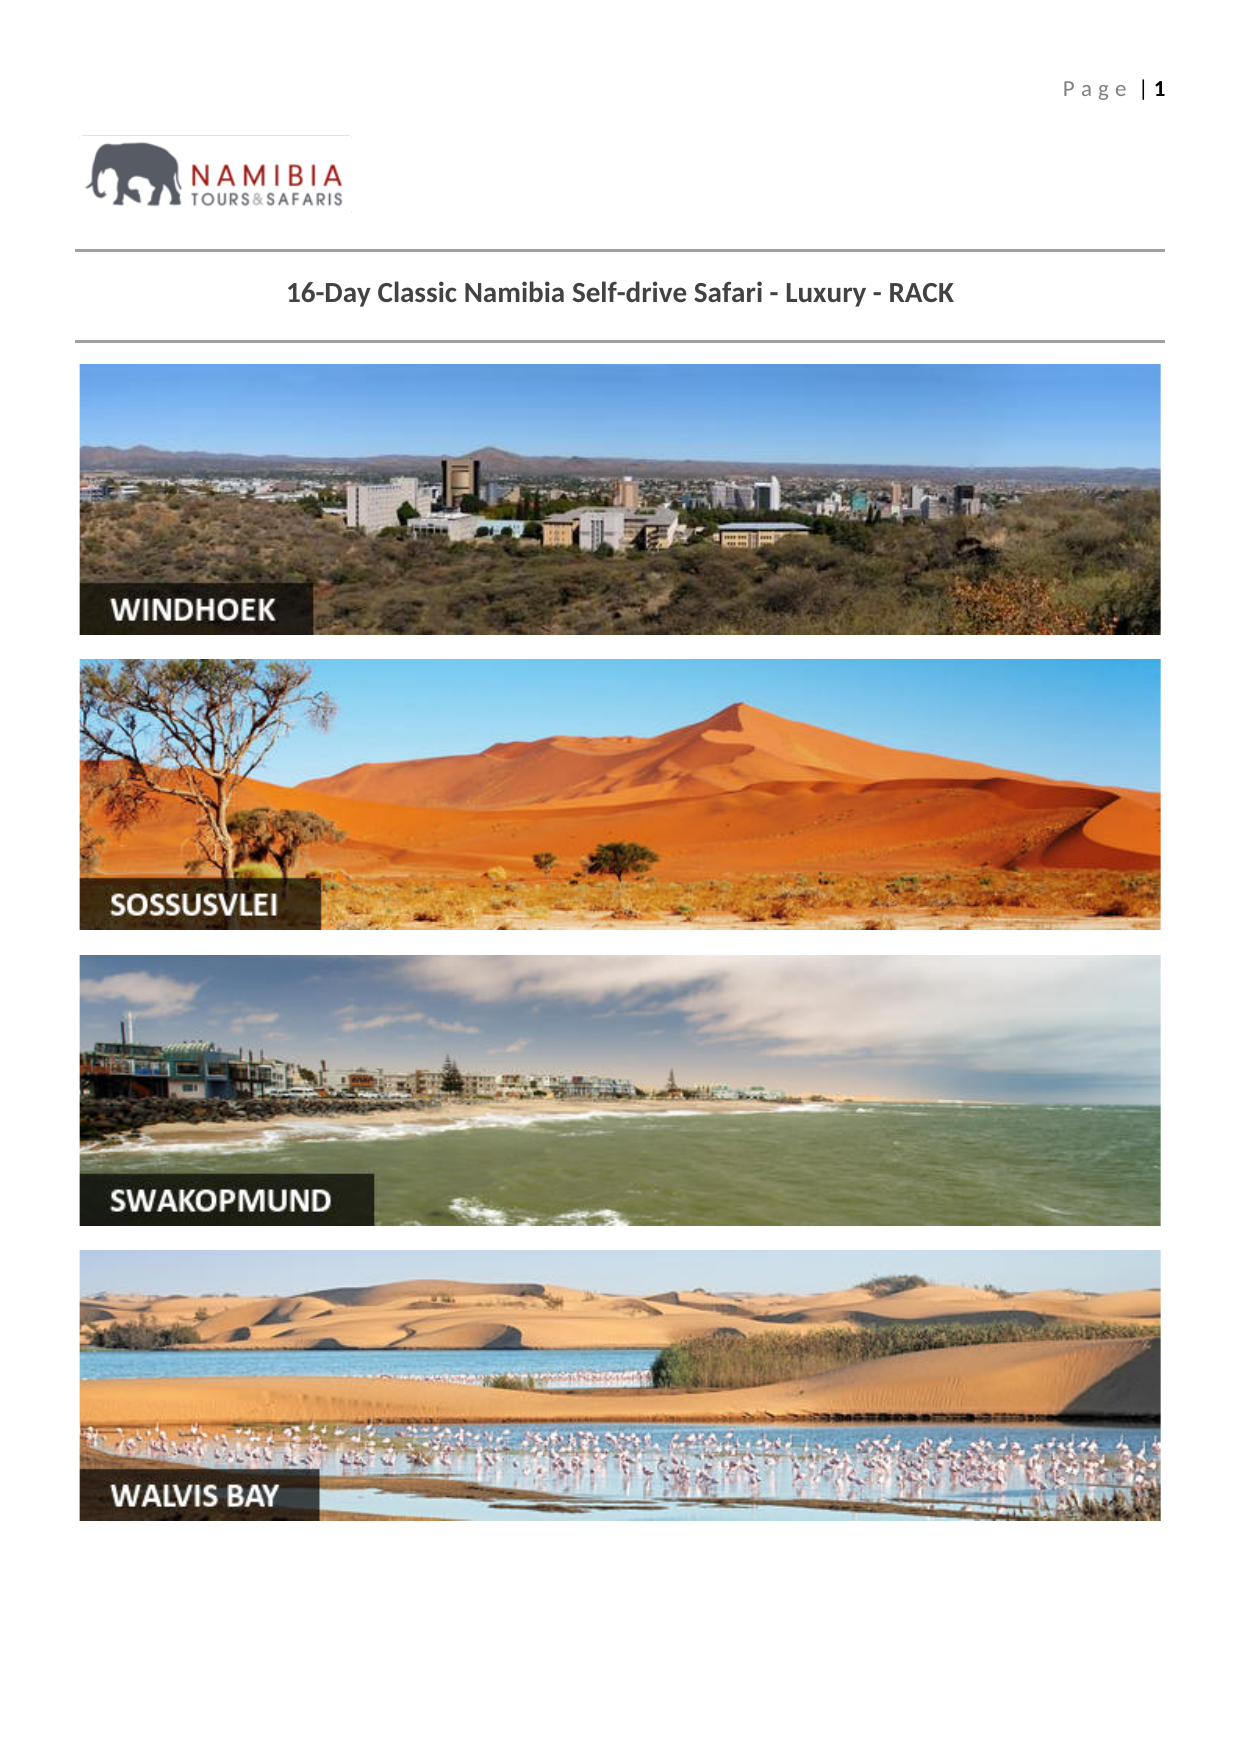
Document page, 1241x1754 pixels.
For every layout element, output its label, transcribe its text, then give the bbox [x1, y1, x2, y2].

subtitle 16-Day Classic Namibia Self-drive Safari - Luxury - RACK [75, 274, 1165, 309]
